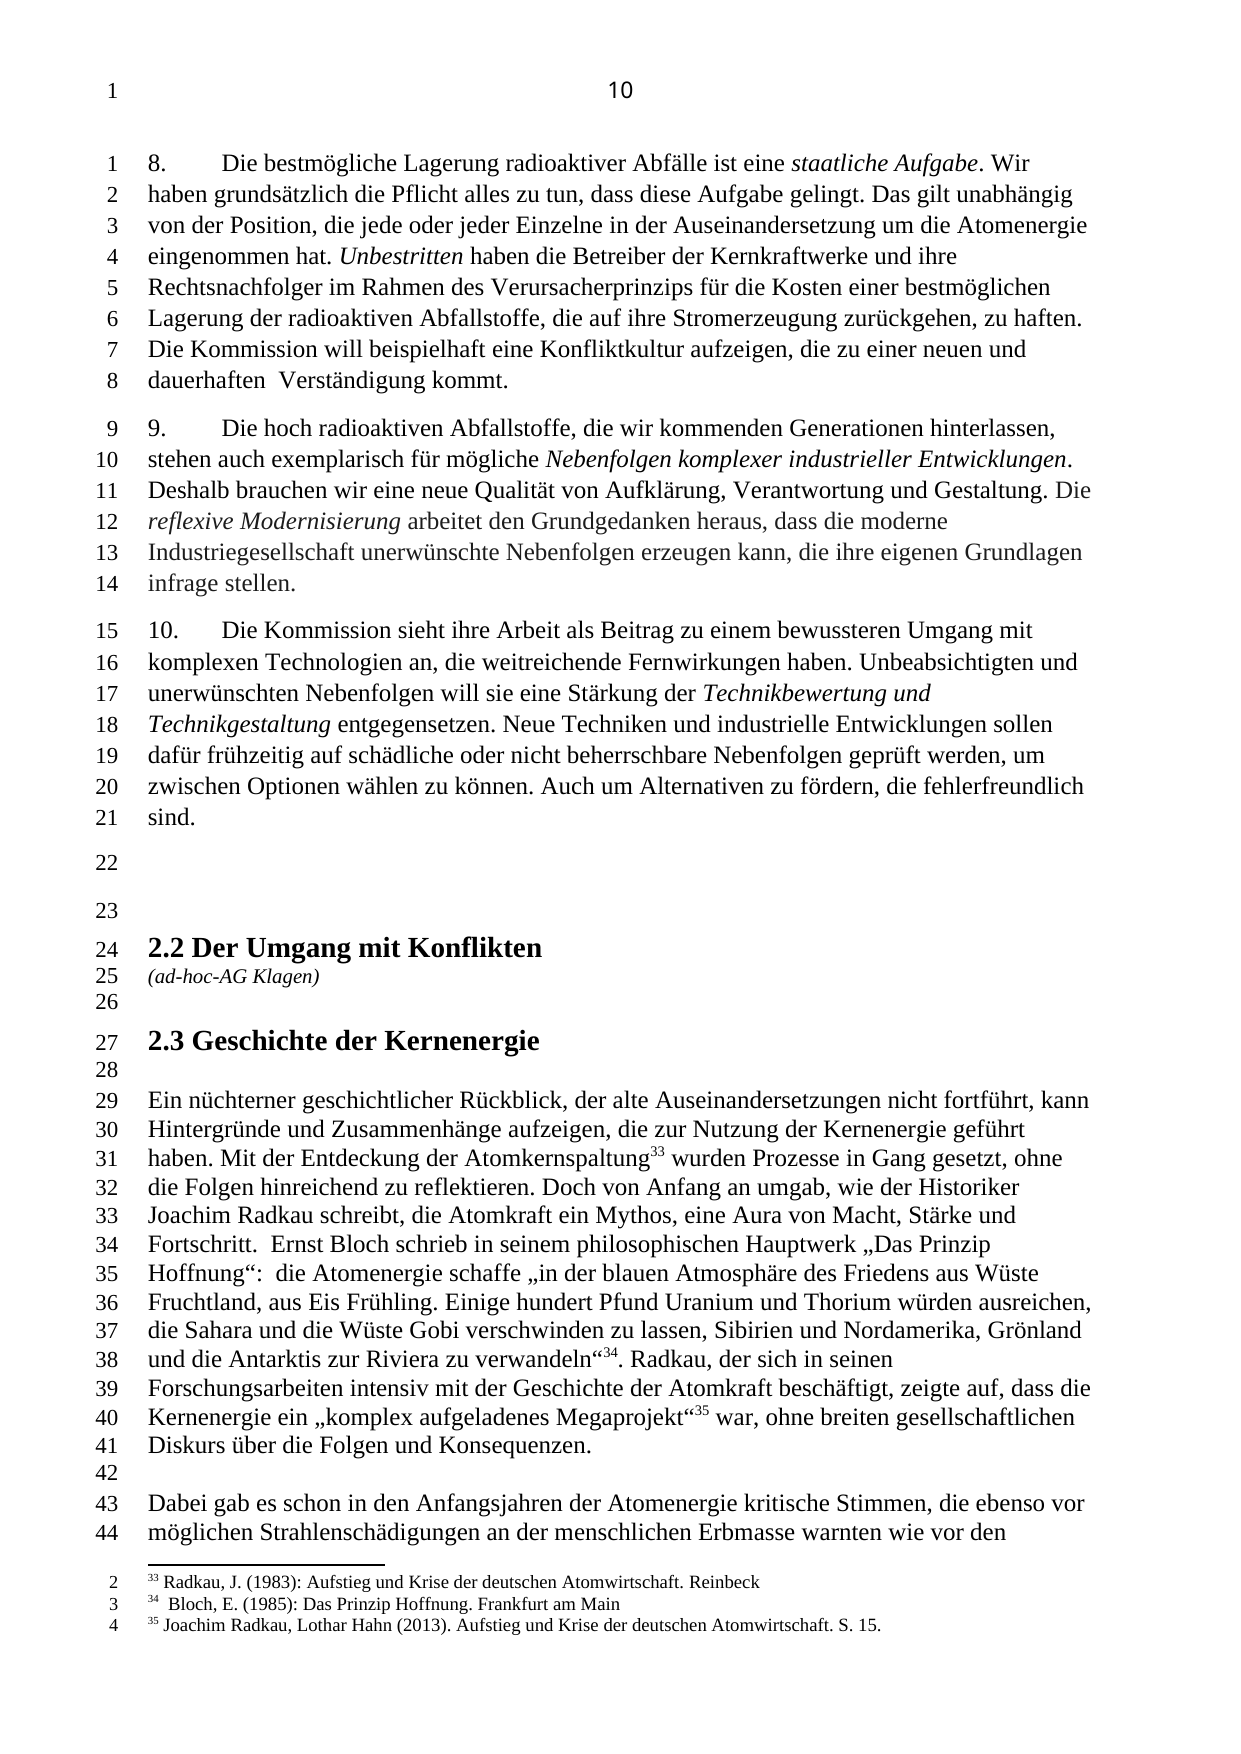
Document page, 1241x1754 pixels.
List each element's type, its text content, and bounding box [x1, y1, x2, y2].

text 9. Die hoch radioaktiven Abfallstoffe, die wir kommenden Generationen hinterlassen, stehen auch exemplarisch für mögliche Nebenfolgen komplexer industrieller Entwicklungen. Deshalb brauchen wir eine neue Qualität von Aufklärung, Verantwortung und Gestaltung. Die reflexive Modernisierung arbeitet den Grundgedanken heraus, dass die moderne Industriegesellschaft unerwünschte Nebenfolgen erzeugen kann, die ihre eigenen Grundlagen infrage stellen. [148, 413, 1093, 597]
text 8. Die bestmögliche Lagerung radioaktiver Abfälle ist eine staatliche Aufgabe. Wir haben grundsätzlich die Pflicht alles zu tun, dass diese Aufgabe gelingt. Das gilt unabhängig von der Position, die jede oder jeder Einzelne in der Auseinandersetzung um die Atomenergie eingenommen hat. Unbestritten haben die Betreiber der Kernkraftwerke und ihre Rechtsnachfolger im Rahmen des Verursacherprinzips für die Kosten einer bestmöglichen Lagerung der radioaktiven Abfallstoffe, die auf ihre Stromerzeugung zurückgehen, zu haften. Die Kommission will beispielhaft eine Konfliktkultur aufzeigen, die zu einer neuen und dauerhaften Verständigung kommt. [148, 148, 1093, 394]
text 10. Die Kommission sieht ihre Arbeit als Beitrag zu einem bewussteren Umgang mit komplexen Technologien an, die weitreichende Fernwirkungen haben. Unbeabsichtigten und unerwünschten Nebenfolgen will sie eine Stärkung der Technikbewertung und Technikgestaltung entgegensetzen. Neue Techniken und industrielle Entwicklungen sollen dafür frühzeitig auf schädliche oder nicht beherrschbare Nebenfolgen geprüft werden, um zwischen Optionen wählen zu können. Auch um Alternativen zu fördern, die fehlerfreundlich sind. [148, 616, 1093, 831]
text (ad-hoc-AG Klagen) [148, 964, 1093, 988]
text Ein nüchterner geschichtlicher Rückblick, der alte Auseinandersetzungen nicht fortführt, kann Hintergründe und Zusammenhänge aufzeigen, die zur Nutzung der Kernenergie geführt haben. Mit der Entdeckung der Atomkernspaltung wurden Prozesse in Gang gesetzt, ohne die Folgen hinreichend zu reflektieren. Doch von Anfang an umgab, wie der Historiker Joachim Radkau schreibt, die Atomkraft ein Mythos, eine Aura von Macht, Stärke und Fortschritt. Ernst Bloch schrieb in seinem philosophischen Hauptwerk „Das Prinzip Hoffnung“: die Atomenergie schaffe „in der blauen Atmosphäre des Friedens aus Wüste Fruchtland, aus Eis Frühling. Einige hundert Pfund Uranium und Thorium würden ausreichen, die Sahara und die Wüste Gobi verschwinden zu lassen, Sibirien und Nordamerika, Grönland und die Antarktis zur Riviera zu verwandeln“. Radkau, der sich in seinen Forschungsarbeiten intensiv mit der Geschichte der Atomkraft beschäftigt, zeigte auf, dass die Kernenergie ein „komplex aufgeladenes Megaprojekt“ war, ohne breiten gesellschaftlichen Diskurs über die Folgen und Konsequenzen. [148, 1085, 1093, 1459]
subtitle 2.3 Geschichte der Kernenergie [148, 1023, 1093, 1057]
subtitle 2.2 Der Umgang mit Konflikten [148, 930, 1093, 964]
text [148, 1488, 1093, 1545]
